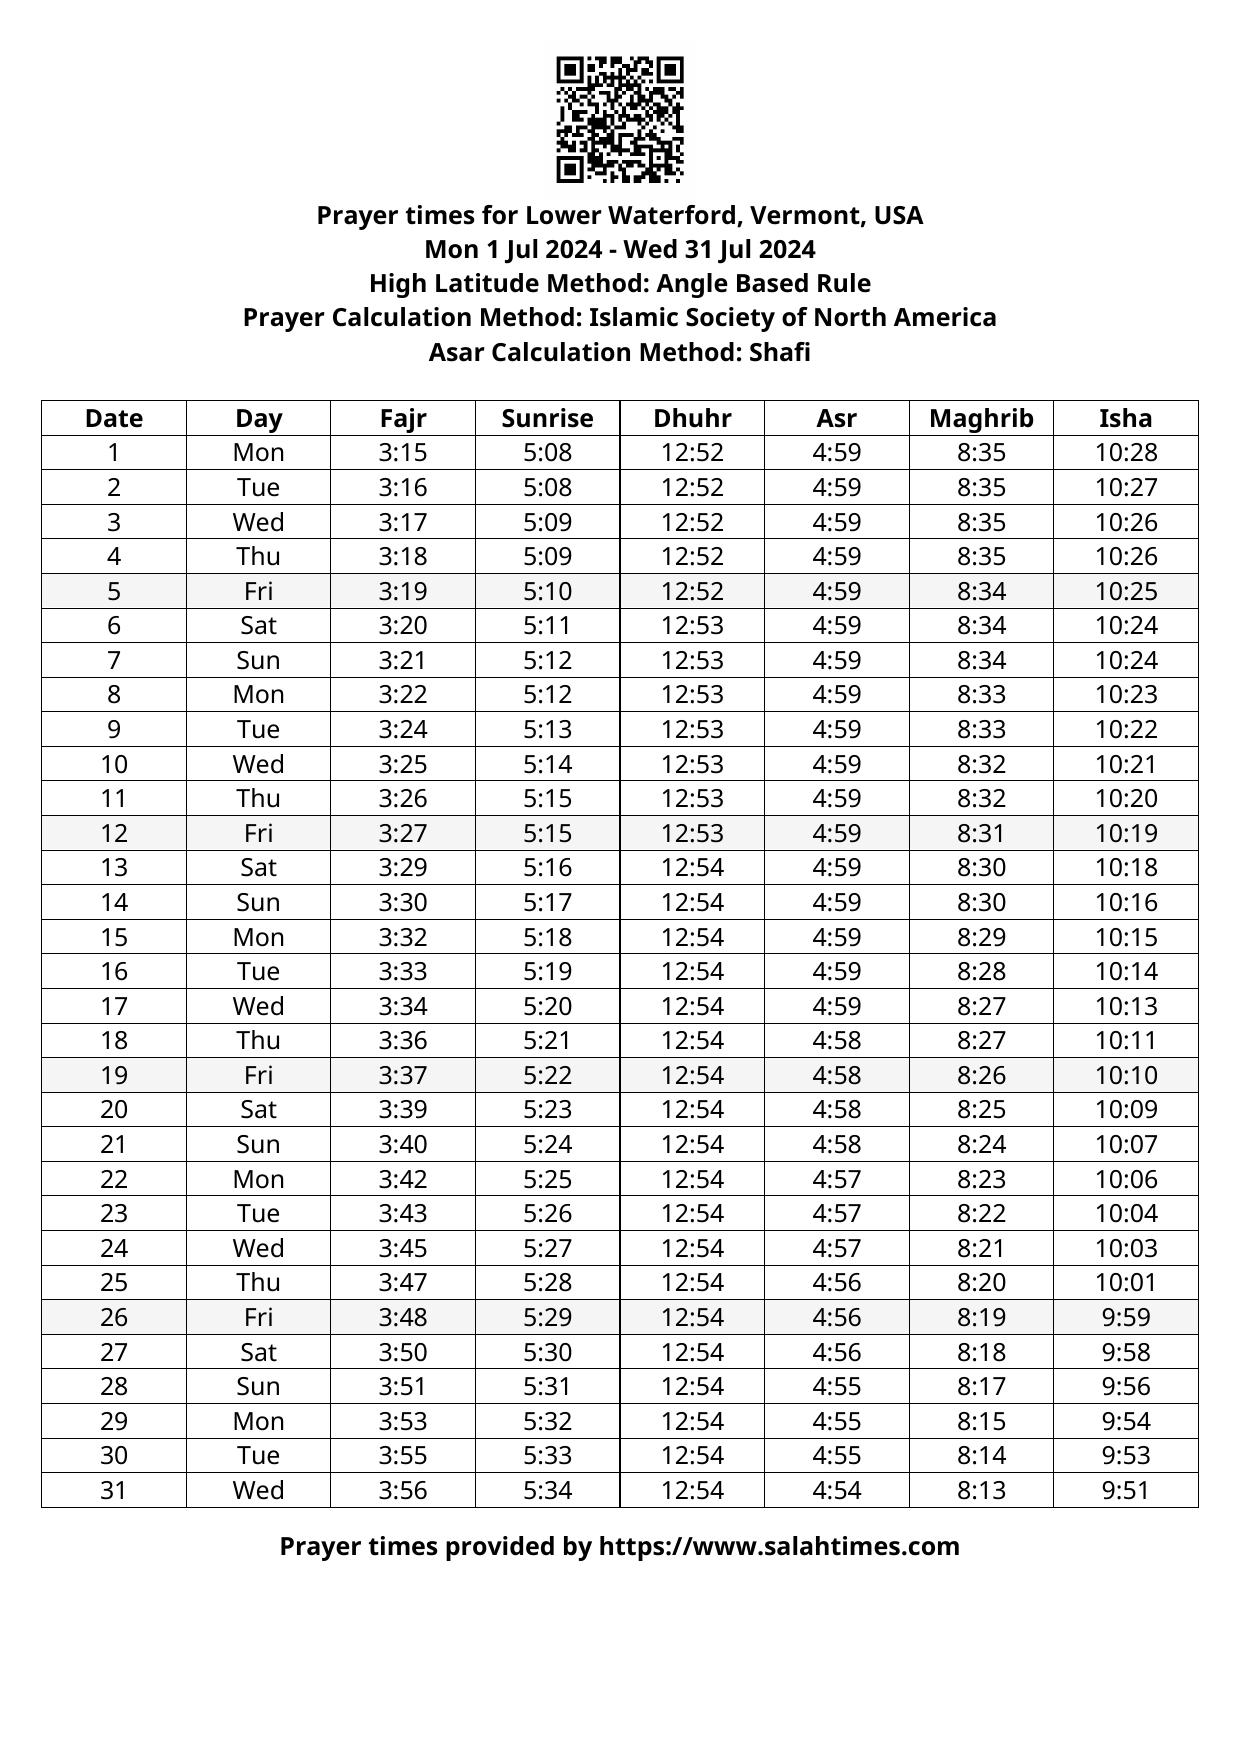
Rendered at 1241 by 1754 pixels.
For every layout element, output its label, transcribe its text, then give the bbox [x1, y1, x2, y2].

table_cell 3:22 [331, 678, 475, 711]
picture [542, 41, 699, 198]
table_cell Sat [187, 851, 330, 884]
table_cell 3:48 [331, 1300, 475, 1334]
table_cell 4 [42, 539, 186, 573]
table_cell 5 [42, 574, 186, 607]
table_cell 26 [42, 1300, 186, 1334]
table_cell 10:04 [1054, 1196, 1198, 1230]
table_header Isha [1054, 401, 1198, 434]
table_cell 12:52 [621, 436, 764, 469]
table_cell 4:56 [765, 1266, 909, 1299]
table_cell 12:52 [621, 470, 764, 504]
table_cell 5:09 [476, 505, 619, 538]
table_cell 4:58 [765, 1058, 909, 1092]
table_cell Tue [187, 954, 330, 988]
table_cell 5:25 [476, 1162, 619, 1195]
table_cell Mon [187, 1162, 330, 1195]
table_cell 5:19 [476, 954, 619, 988]
table_cell Fri [187, 1058, 330, 1092]
table_cell 8:31 [910, 816, 1053, 849]
table_cell 5:24 [476, 1127, 619, 1161]
table_cell 5:27 [476, 1231, 619, 1264]
table_cell Wed [187, 747, 330, 780]
table_cell 8:28 [910, 954, 1053, 988]
table_cell 14 [42, 885, 186, 919]
table_cell 3:29 [331, 851, 475, 884]
table_cell 8:25 [910, 1093, 1053, 1126]
table_cell 12:54 [621, 851, 764, 884]
table_cell 3:33 [331, 954, 475, 988]
table_cell 8:17 [910, 1369, 1053, 1403]
table_cell 9:54 [1054, 1404, 1198, 1437]
table_cell 10:16 [1054, 885, 1198, 919]
table_cell 8:19 [910, 1300, 1053, 1334]
table_cell 4:56 [765, 1300, 909, 1334]
table_cell 5:15 [476, 781, 619, 815]
table_cell 10:01 [1054, 1266, 1198, 1299]
text Prayer times for Lower Waterford, Vermont, USA [42, 198, 1198, 232]
table_cell 4:59 [765, 851, 909, 884]
table_cell 7 [42, 643, 186, 677]
table_cell 12:53 [621, 712, 764, 746]
table_cell 3:26 [331, 781, 475, 815]
table_cell 4:57 [765, 1162, 909, 1195]
table_cell 3:45 [331, 1231, 475, 1264]
table_cell Thu [187, 781, 330, 815]
table_cell 12:54 [621, 1266, 764, 1299]
table_cell 5:14 [476, 747, 619, 780]
table_cell Sat [187, 1093, 330, 1126]
table_cell 18 [42, 1024, 186, 1057]
table_cell Wed [187, 1473, 330, 1507]
table_cell 4:59 [765, 539, 909, 573]
table_cell 8:30 [910, 885, 1053, 919]
table_cell 5:28 [476, 1266, 619, 1299]
table_cell 10:07 [1054, 1127, 1198, 1161]
table_cell 8:18 [910, 1335, 1053, 1368]
table_cell 5:08 [476, 470, 619, 504]
table_cell 9:56 [1054, 1369, 1198, 1403]
table_cell 5:13 [476, 712, 619, 746]
table_cell 12:53 [621, 747, 764, 780]
table_cell 4:59 [765, 747, 909, 780]
table_cell 10 [42, 747, 186, 780]
table_cell 8:24 [910, 1127, 1053, 1161]
table_header Date [42, 401, 186, 434]
table_cell 10:26 [1054, 505, 1198, 538]
table_cell 10:10 [1054, 1058, 1198, 1092]
table_cell 3:53 [331, 1404, 475, 1437]
table_cell 4:55 [765, 1404, 909, 1437]
table_cell 9:51 [1054, 1473, 1198, 1507]
table_cell 12:53 [621, 678, 764, 711]
table_cell Mon [187, 436, 330, 469]
table_cell 5:22 [476, 1058, 619, 1092]
table_cell 10:26 [1054, 539, 1198, 573]
table_cell 21 [42, 1127, 186, 1161]
table_cell 5:20 [476, 989, 619, 1022]
table_cell 10:28 [1054, 436, 1198, 469]
table_cell 12:54 [621, 989, 764, 1022]
table_cell 5:12 [476, 643, 619, 677]
table_cell 3 [42, 505, 186, 538]
table_cell 17 [42, 989, 186, 1022]
table_cell 5:18 [476, 920, 619, 953]
table_cell 10:03 [1054, 1231, 1198, 1264]
table_cell 4:58 [765, 1093, 909, 1126]
table_cell 10:24 [1054, 609, 1198, 642]
table_cell Tue [187, 1439, 330, 1472]
table_cell 25 [42, 1266, 186, 1299]
table_cell 3:27 [331, 816, 475, 849]
table_cell 5:08 [476, 436, 619, 469]
table_cell 12:54 [621, 1473, 764, 1507]
table_cell 8:13 [910, 1473, 1053, 1507]
table_cell 4:59 [765, 609, 909, 642]
table_cell Sun [187, 885, 330, 919]
table_cell 4:59 [765, 989, 909, 1022]
table_cell 3:55 [331, 1439, 475, 1472]
table_cell Mon [187, 1404, 330, 1437]
table_cell 8:27 [910, 989, 1053, 1022]
table_cell 12:54 [621, 1093, 764, 1126]
table_cell 4:59 [765, 470, 909, 504]
table_cell 12 [42, 816, 186, 849]
table_cell 5:21 [476, 1024, 619, 1057]
table_cell 9:58 [1054, 1335, 1198, 1368]
table_cell 8 [42, 678, 186, 711]
table_cell 8:30 [910, 851, 1053, 884]
text High Latitude Method: Angle Based Rule [42, 266, 1198, 300]
table_cell 4:59 [765, 781, 909, 815]
table_cell Sun [187, 643, 330, 677]
table_cell 15 [42, 920, 186, 953]
table_cell 8:33 [910, 678, 1053, 711]
table_cell 8:34 [910, 609, 1053, 642]
table_cell 23 [42, 1196, 186, 1230]
table_cell 8:33 [910, 712, 1053, 746]
table_cell 12:54 [621, 954, 764, 988]
table_cell Thu [187, 539, 330, 573]
table_cell 10:25 [1054, 574, 1198, 607]
table_cell 12:54 [621, 920, 764, 953]
table_cell 8:35 [910, 505, 1053, 538]
table_header Day [187, 401, 330, 434]
table_cell 3:47 [331, 1266, 475, 1299]
table_cell 6 [42, 609, 186, 642]
table_cell Tue [187, 712, 330, 746]
table_cell Fri [187, 574, 330, 607]
table_cell 8:15 [910, 1404, 1053, 1437]
table_cell 10:06 [1054, 1162, 1198, 1195]
table_cell Mon [187, 678, 330, 711]
table_cell 3:16 [331, 470, 475, 504]
table_cell 8:14 [910, 1439, 1053, 1472]
table_cell 12:53 [621, 643, 764, 677]
table_cell 8:32 [910, 747, 1053, 780]
table_cell Sat [187, 1335, 330, 1368]
table_cell 4:59 [765, 954, 909, 988]
text Mon 1 Jul 2024 - Wed 31 Jul 2024 [42, 232, 1198, 266]
table_cell Wed [187, 989, 330, 1022]
table_cell 4:59 [765, 920, 909, 953]
table_cell Fri [187, 1300, 330, 1334]
table_cell 13 [42, 851, 186, 884]
table_cell Sun [187, 1369, 330, 1403]
table_cell Wed [187, 1231, 330, 1264]
table_cell 12:54 [621, 1439, 764, 1472]
table_cell 5:29 [476, 1300, 619, 1334]
table_cell 31 [42, 1473, 186, 1507]
table_cell 4:55 [765, 1439, 909, 1472]
table_cell 1 [42, 436, 186, 469]
table_cell 12:54 [621, 1196, 764, 1230]
table_cell 12:52 [621, 574, 764, 607]
table_cell 10:14 [1054, 954, 1198, 988]
table_cell 9:53 [1054, 1439, 1198, 1472]
table_cell 12:54 [621, 1162, 764, 1195]
table_cell 9 [42, 712, 186, 746]
table_cell 12:53 [621, 781, 764, 815]
table_cell Fri [187, 816, 330, 849]
table_cell 5:33 [476, 1439, 619, 1472]
table_cell 5:17 [476, 885, 619, 919]
table_cell 4:59 [765, 816, 909, 849]
table_cell 8:20 [910, 1266, 1053, 1299]
table_cell 28 [42, 1369, 186, 1403]
table_cell 10:09 [1054, 1093, 1198, 1126]
table_cell 5:26 [476, 1196, 619, 1230]
table_cell Mon [187, 920, 330, 953]
table_cell 3:19 [331, 574, 475, 607]
table_cell 3:15 [331, 436, 475, 469]
table_cell 10:23 [1054, 678, 1198, 711]
table_cell 3:21 [331, 643, 475, 677]
table_cell 3:25 [331, 747, 475, 780]
table_header Asr [765, 401, 909, 434]
table_cell 5:34 [476, 1473, 619, 1507]
table_cell 10:18 [1054, 851, 1198, 884]
table_cell 5:23 [476, 1093, 619, 1126]
table_cell Wed [187, 505, 330, 538]
table_cell 8:26 [910, 1058, 1053, 1092]
table_cell 8:23 [910, 1162, 1053, 1195]
table_cell 4:58 [765, 1024, 909, 1057]
table_cell 3:51 [331, 1369, 475, 1403]
table_cell 3:43 [331, 1196, 475, 1230]
table_cell 5:15 [476, 816, 619, 849]
table_cell 12:54 [621, 1369, 764, 1403]
table_cell 3:37 [331, 1058, 475, 1092]
table_cell 3:56 [331, 1473, 475, 1507]
table_cell 4:54 [765, 1473, 909, 1507]
table_cell Thu [187, 1024, 330, 1057]
table_cell 12:54 [621, 1404, 764, 1437]
table_cell 12:54 [621, 1231, 764, 1264]
table_cell Tue [187, 1196, 330, 1230]
table_cell 10:11 [1054, 1024, 1198, 1057]
table_cell 5:31 [476, 1369, 619, 1403]
table_cell 5:11 [476, 609, 619, 642]
table_cell 8:21 [910, 1231, 1053, 1264]
table_cell 3:17 [331, 505, 475, 538]
table_cell 12:52 [621, 539, 764, 573]
table_cell 8:35 [910, 436, 1053, 469]
table_cell 2 [42, 470, 186, 504]
table_header Fajr [331, 401, 475, 434]
table_cell 10:15 [1054, 920, 1198, 953]
table_header Maghrib [910, 401, 1053, 434]
table_cell 5:10 [476, 574, 619, 607]
table_cell 3:50 [331, 1335, 475, 1368]
table_cell 8:34 [910, 643, 1053, 677]
table_cell 10:24 [1054, 643, 1198, 677]
table_cell 22 [42, 1162, 186, 1195]
table_cell 4:57 [765, 1196, 909, 1230]
table_cell 4:55 [765, 1369, 909, 1403]
table_cell 10:27 [1054, 470, 1198, 504]
table_header Sunrise [476, 401, 619, 434]
table_cell 8:34 [910, 574, 1053, 607]
table_cell 24 [42, 1231, 186, 1264]
table_cell 5:09 [476, 539, 619, 573]
table_cell 4:59 [765, 505, 909, 538]
table_cell 19 [42, 1058, 186, 1092]
table_cell 16 [42, 954, 186, 988]
table_cell 3:39 [331, 1093, 475, 1126]
table_cell 8:27 [910, 1024, 1053, 1057]
table_cell 8:29 [910, 920, 1053, 953]
table_cell 3:18 [331, 539, 475, 573]
table_cell 3:30 [331, 885, 475, 919]
table_cell 30 [42, 1439, 186, 1472]
table_cell 4:59 [765, 678, 909, 711]
table_cell 29 [42, 1404, 186, 1437]
text Prayer Calculation Method: Islamic Society of North America [42, 300, 1198, 334]
table_cell 4:59 [765, 643, 909, 677]
table_cell 12:54 [621, 1024, 764, 1057]
text Asar Calculation Method: Shafi [42, 334, 1198, 368]
table_cell 3:36 [331, 1024, 475, 1057]
table_cell 3:40 [331, 1127, 475, 1161]
table_cell 4:56 [765, 1335, 909, 1368]
table_cell 3:24 [331, 712, 475, 746]
table_cell 8:35 [910, 539, 1053, 573]
table_cell 4:59 [765, 885, 909, 919]
table_cell Sat [187, 609, 330, 642]
table_cell Sun [187, 1127, 330, 1161]
table_cell 5:30 [476, 1335, 619, 1368]
table_cell 12:54 [621, 1300, 764, 1334]
table_cell 10:20 [1054, 781, 1198, 815]
table_cell 3:42 [331, 1162, 475, 1195]
table_cell 8:22 [910, 1196, 1053, 1230]
table_cell 12:53 [621, 609, 764, 642]
table_cell 3:32 [331, 920, 475, 953]
table_cell 4:59 [765, 712, 909, 746]
table_cell Thu [187, 1266, 330, 1299]
table_cell 12:54 [621, 1127, 764, 1161]
table_cell 10:13 [1054, 989, 1198, 1022]
table_cell 12:52 [621, 505, 764, 538]
table_cell 11 [42, 781, 186, 815]
table_cell 3:20 [331, 609, 475, 642]
table_cell Tue [187, 470, 330, 504]
table_cell 12:54 [621, 1058, 764, 1092]
table_cell 10:22 [1054, 712, 1198, 746]
table_cell 20 [42, 1093, 186, 1126]
table_cell 4:59 [765, 574, 909, 607]
table_cell 12:54 [621, 1335, 764, 1368]
table_cell 5:16 [476, 851, 619, 884]
table_cell 4:59 [765, 436, 909, 469]
table_cell 3:34 [331, 989, 475, 1022]
table_cell 10:19 [1054, 816, 1198, 849]
text Prayer times provided by https://www.salahtimes.com [42, 1528, 1198, 1563]
table_header Dhuhr [621, 401, 764, 434]
table_cell 5:32 [476, 1404, 619, 1437]
table_cell 8:32 [910, 781, 1053, 815]
table_cell 4:58 [765, 1127, 909, 1161]
table_cell 12:53 [621, 816, 764, 849]
table_cell 10:21 [1054, 747, 1198, 780]
table_cell 27 [42, 1335, 186, 1368]
table_cell 8:35 [910, 470, 1053, 504]
table_cell 5:12 [476, 678, 619, 711]
table_cell 12:54 [621, 885, 764, 919]
table_cell 4:57 [765, 1231, 909, 1264]
table_cell 9:59 [1054, 1300, 1198, 1334]
